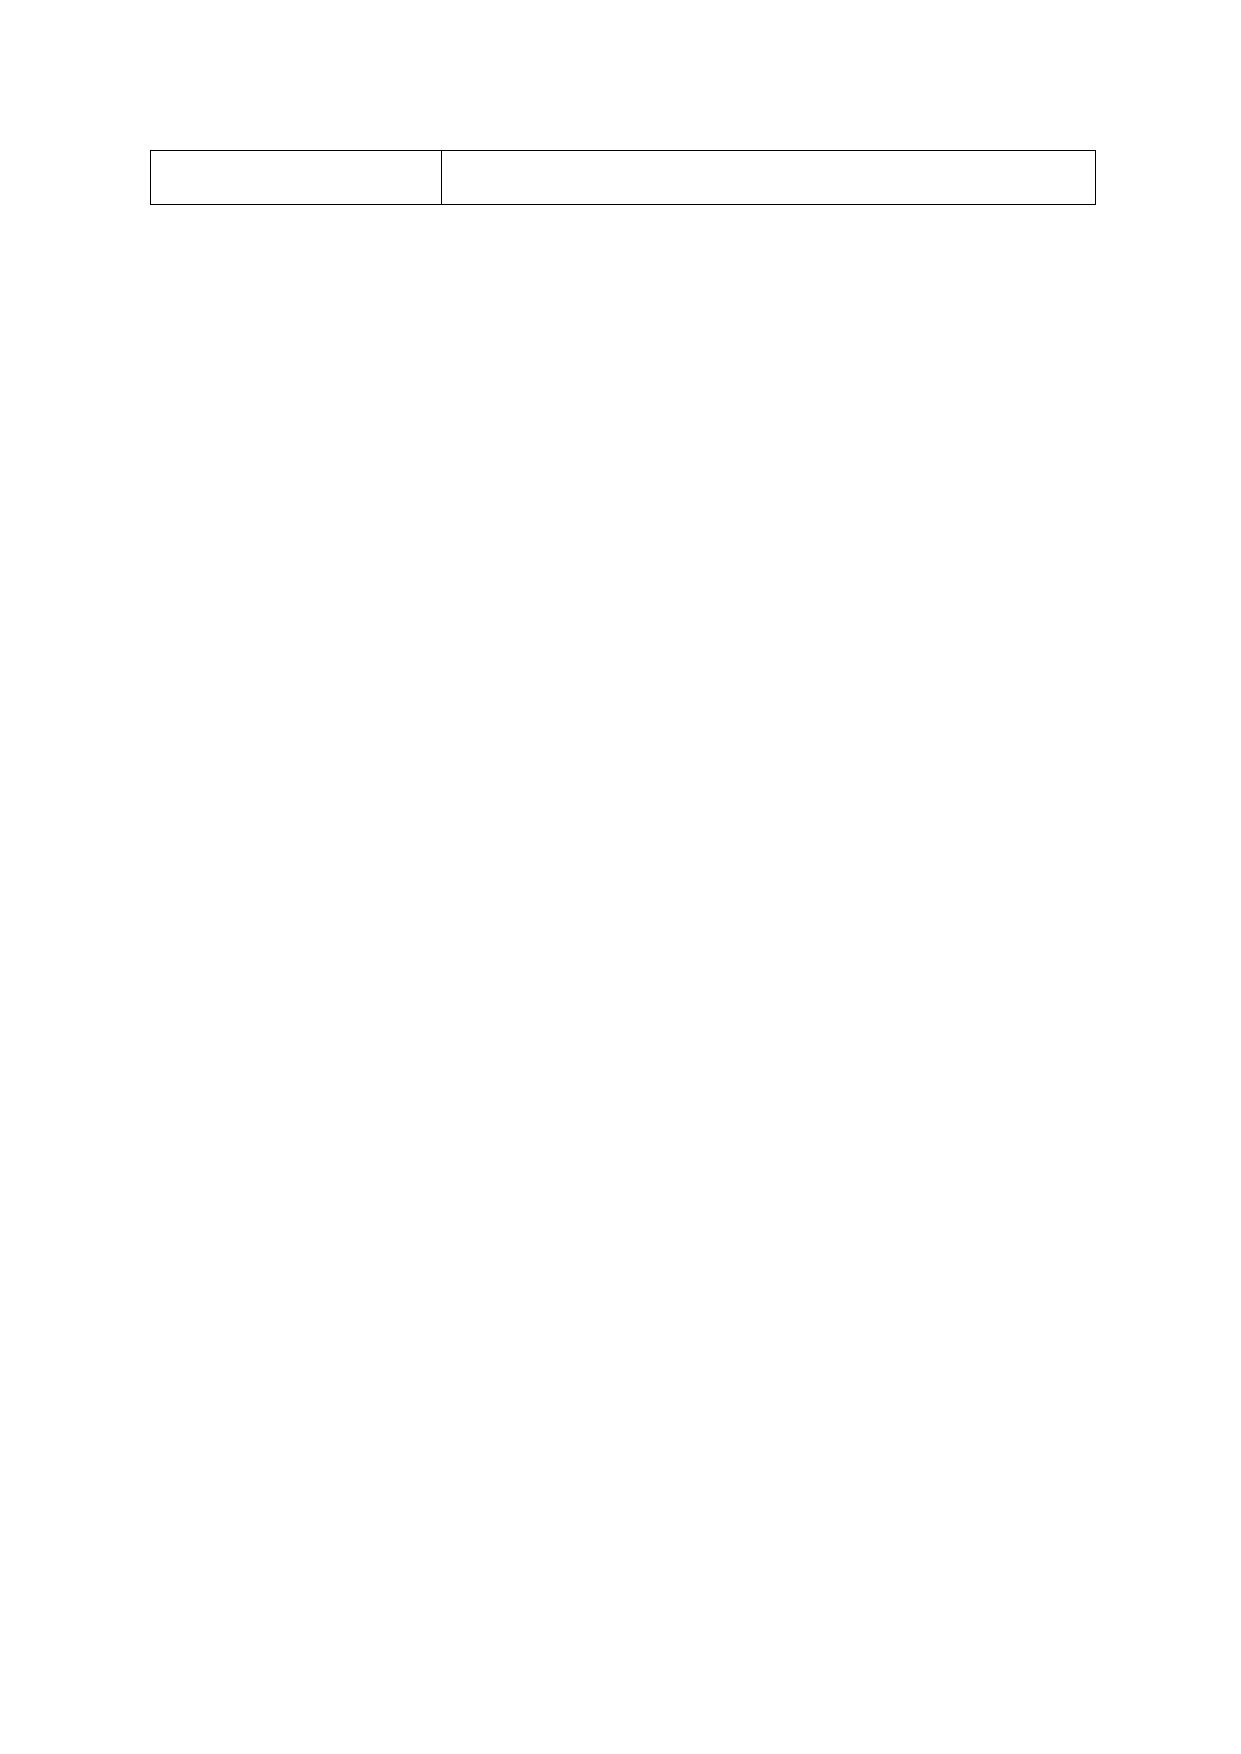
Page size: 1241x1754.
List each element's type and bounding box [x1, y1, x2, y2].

table_cell [442, 151, 1095, 204]
table_cell [151, 151, 441, 204]
